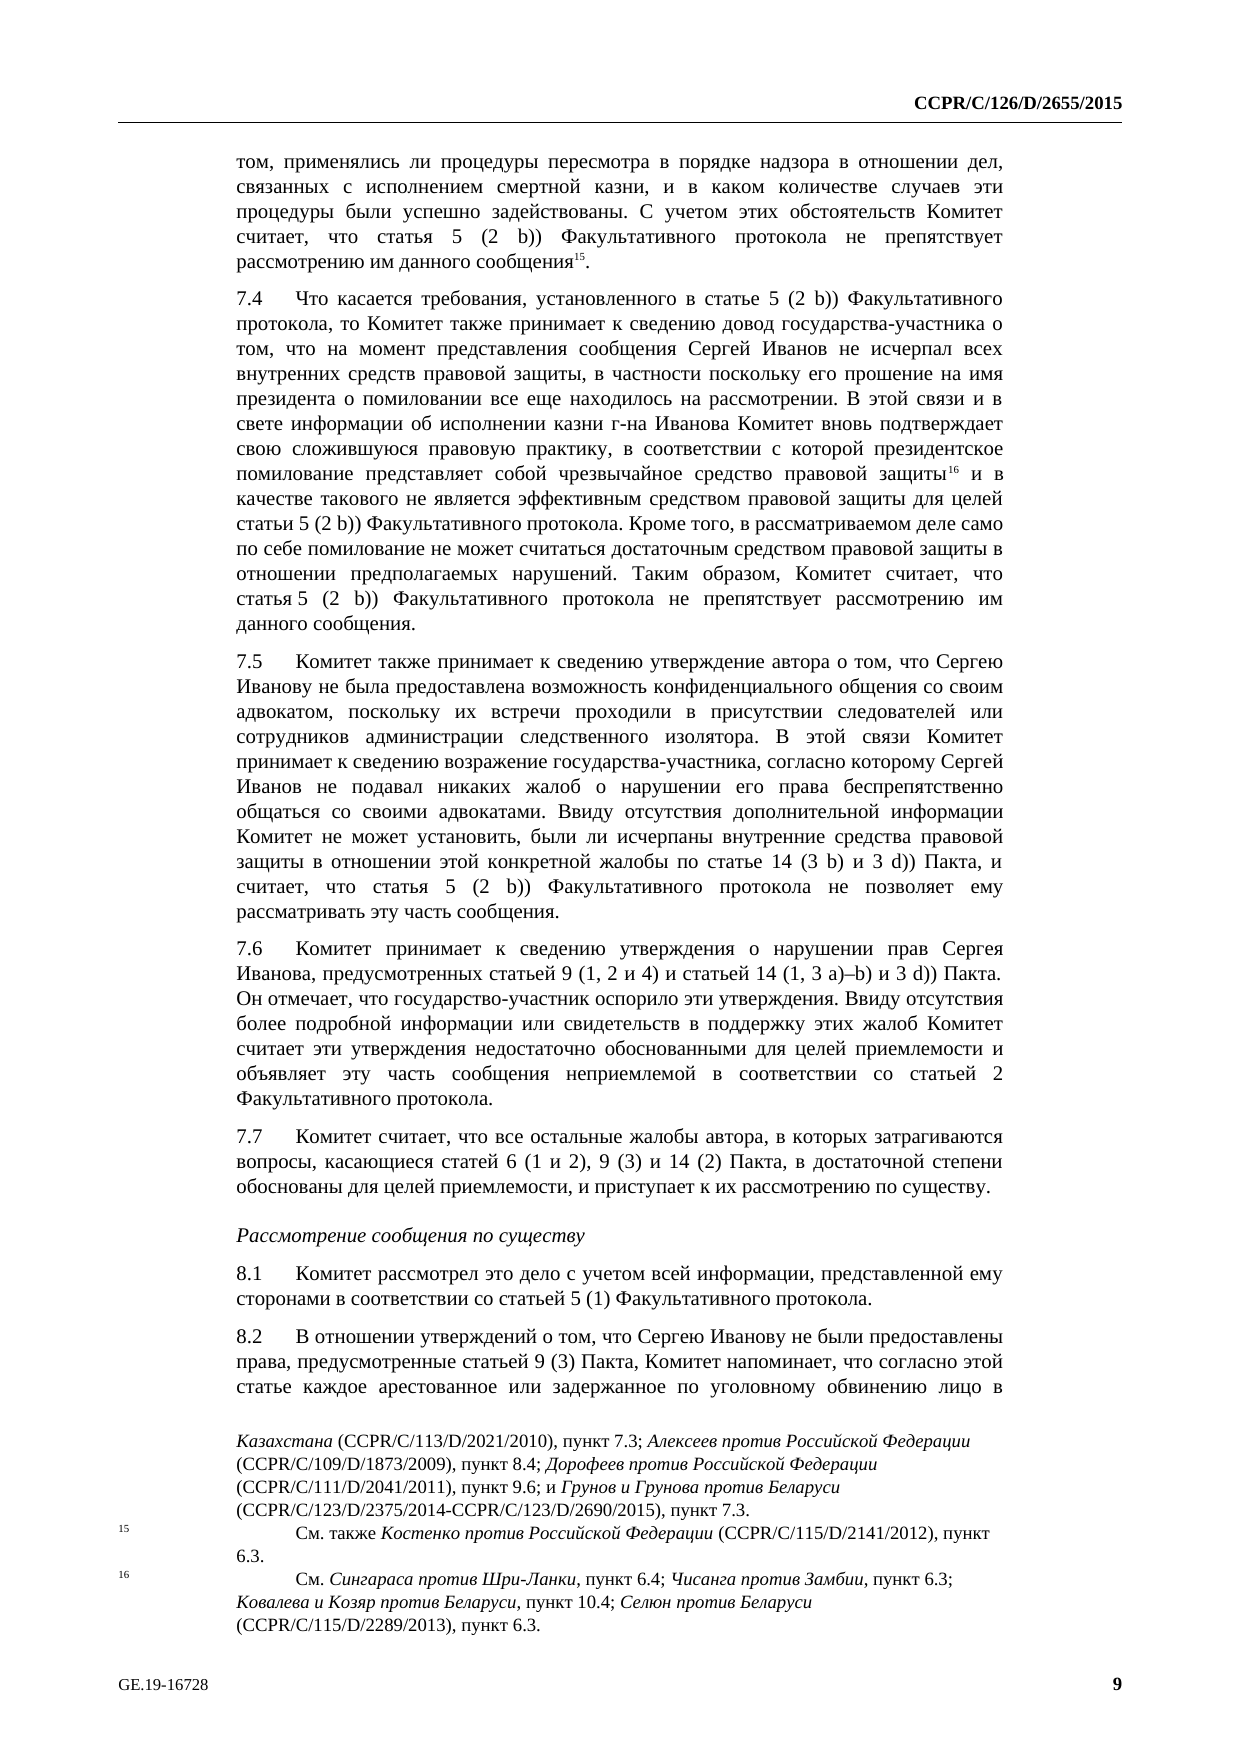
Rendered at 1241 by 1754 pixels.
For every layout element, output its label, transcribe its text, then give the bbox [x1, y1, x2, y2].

text 7.5 Комитет также принимает к сведению утверждение автора о том, что Сергею Иванову не была предоставлена возможность конфиденциального общения со своим адвокатом, поскольку их встречи проходили в присутствии следователей или сотрудников администрации следственного изолятора. В этой связи Комитет принимает к сведению возражение государства-участника, согласно которому Сергей Иванов не подавал никаких жалоб о нарушении его права беспрепятственно общаться со своими адвокатами. Ввиду отсутствия дополнительной информации Комитет не может установить, были ли исчерпаны внутренние средства правовой защиты в отношении этой конкретной жалобы по статье 14 (3 b) и 3 d)) Пакта, и считает, что статья 5 (2 b)) Факультативного протокола не позволяет ему рассматривать эту часть сообщения. [236, 648, 1004, 923]
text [236, 148, 1004, 273]
text 7.7 Комитет считает, что все остальные жалобы автора, в которых затрагиваются вопросы, касающиеся статей 6 (1 и 2), 9 (3) и 14 (2) Пакта, в достаточной степени обоснованы для целей приемлемости, и приступает к их рассмотрению по существу. [236, 1123, 1004, 1198]
text 8.1 Комитет рассмотрел это дело с учетом всей информации, представленной ему сторонами в соответствии со статьей 5 (1) Факультативного протокола. [236, 1260, 1004, 1310]
text 7.6 Комитет принимает к сведению утверждения о нарушении прав Сергея Иванова, предусмотренных статьей 9 (1, 2 и 4) и статьей 14 (1, 3 a)–b) и 3 d)) Пакта. Он отмечает, что государство-участник оспорило эти утверждения. Ввиду отсутствия более подробной информации или свидетельств в поддержку этих жалоб Комитет считает эти утверждения недостаточно обоснованными для целей приемлемости и объявляет эту часть сообщения неприемлемой в соответствии со статьей 2 Факультативного протокола. [236, 935, 1004, 1110]
text Рассмотрение сообщения по существу [118, 1223, 1004, 1248]
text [236, 1323, 1004, 1398]
text 7.4 Что касается требования, установленного в статье 5 (2 b)) Факультативного протокола, то Комитет также принимает к сведению довод государства-участника о том, что на момент представления сообщения Сергей Иванов не исчерпал всех внутренних средств правовой защиты, в частности поскольку его прошение на имя президента о помиловании все еще находилось на рассмотрении. В этой связи и в свете информации об исполнении казни г-на Иванова Комитет вновь подтверждает свою сложившуюся правовую практику, в соответствии с которой президентское помилование представляет собой чрезвычайное средство правовой защиты и в качестве такового не является эффективным средством правовой защиты для целей статьи 5 (2 b)) Факультативного протокола. Кроме того, в рассматриваемом деле само по себе помилование не может считаться достаточным средством правовой защиты в отношении предполагаемых нарушений. Таким образом, Комитет считает, что статья 5 (2 b)) Факультативного протокола не препятствует рассмотрению им данного сообщения. [236, 285, 1004, 635]
